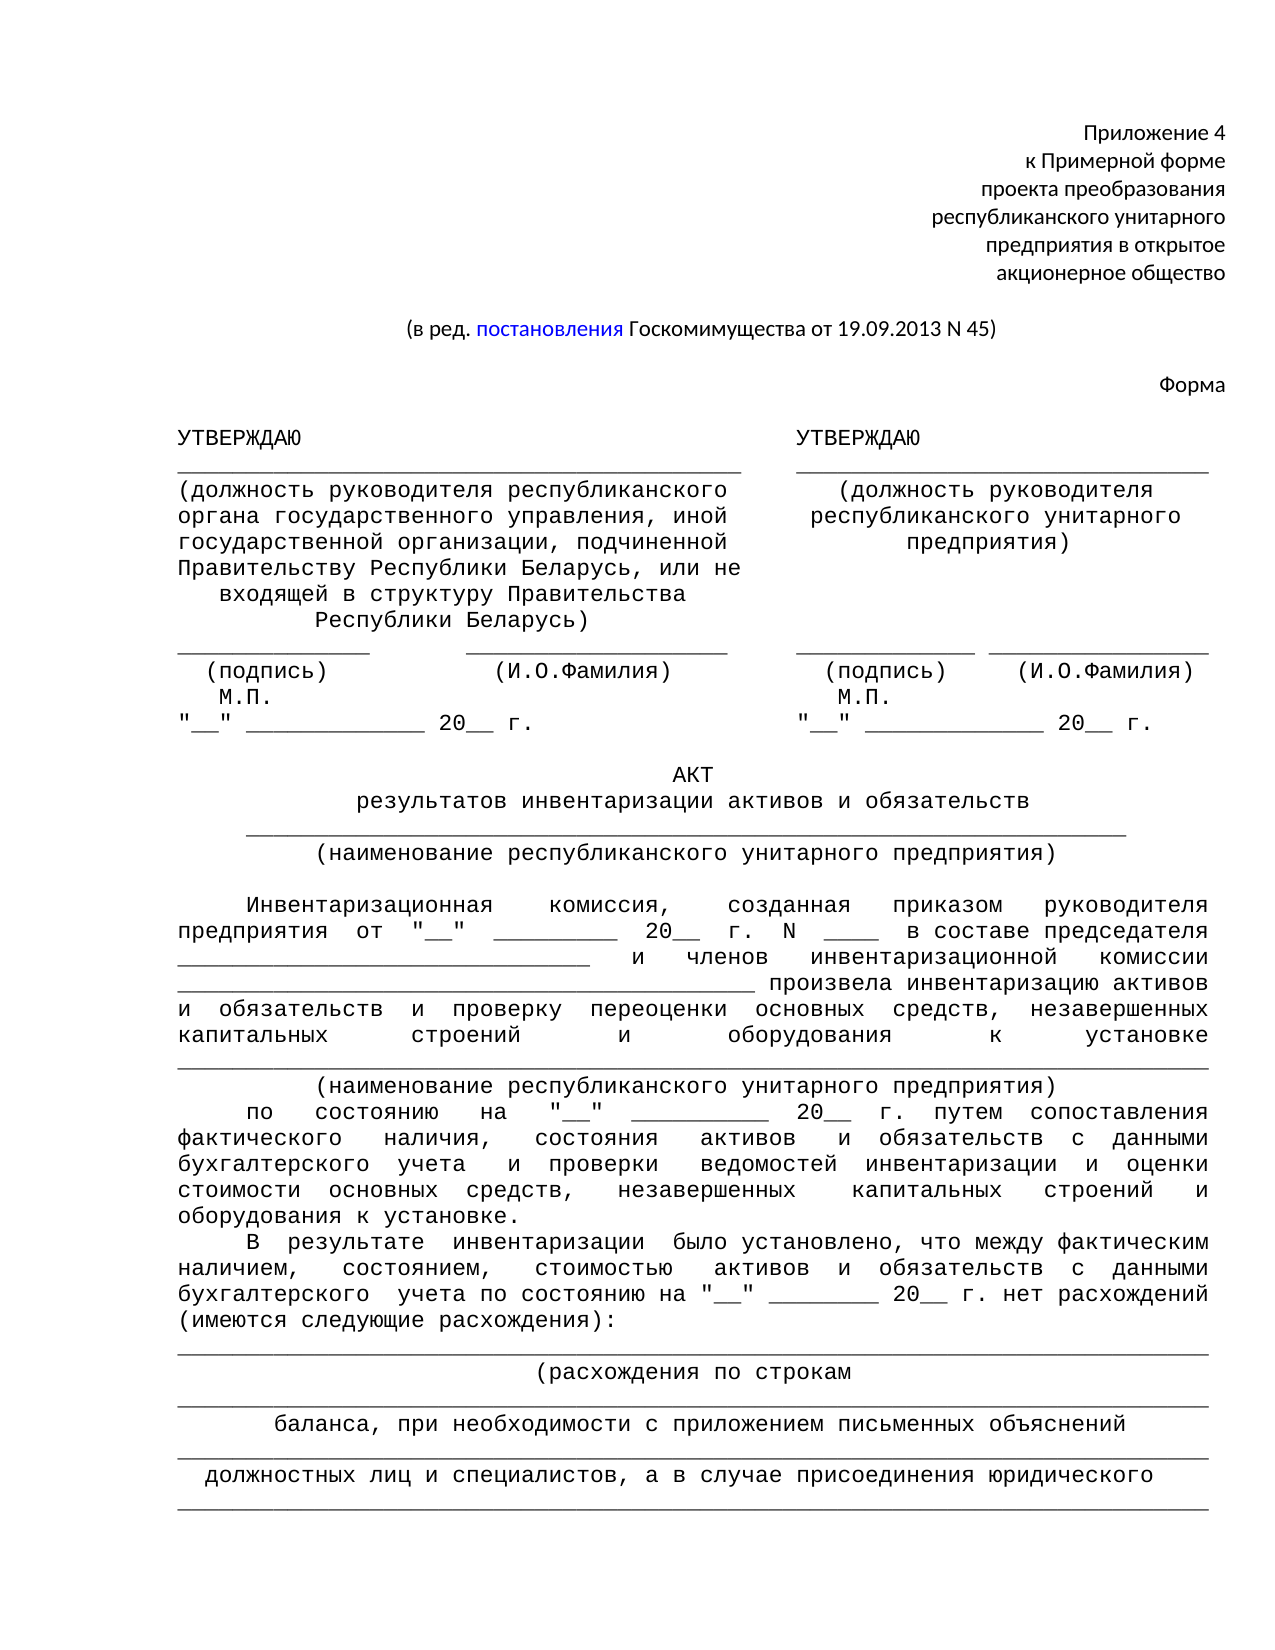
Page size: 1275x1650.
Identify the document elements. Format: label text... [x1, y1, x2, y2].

text ___________________________________________________________________________ [177, 1334, 1226, 1360]
text _________________________________________ ______________________________ [177, 452, 1226, 478]
text государственной организации, подчиненной предприятия) [177, 530, 1226, 556]
text (наименование республиканского унитарного предприятия) [177, 1075, 1226, 1101]
text органа государственного управления, иной республиканского унитарного [177, 504, 1226, 530]
text Приложение 4 [177, 118, 1226, 146]
text М.П. М.П. [177, 686, 1226, 712]
text В результате инвентаризации было установлено, что между фактическим [177, 1230, 1226, 1256]
text бухгалтерского учета по состоянию на "__" ________ 20__ г. нет расхождений [177, 1282, 1226, 1308]
text Правительству Республики Беларусь, или не [177, 556, 1226, 582]
text бухгалтерского учета и проверки ведомостей инвентаризации и оценки [177, 1153, 1226, 1178]
text __________________________________________ произвела инвентаризацию активов [177, 971, 1226, 997]
text ___________________________________________________________________________ [177, 1386, 1226, 1412]
text к Примерной форме [177, 146, 1226, 174]
text предприятия от "__" _________ 20__ г. N ____ в составе председателя [177, 919, 1226, 945]
text Форма [177, 370, 1226, 398]
text (расхождения по строкам [177, 1360, 1226, 1386]
text стоимости основных средств, незавершенных капитальных строений и [177, 1178, 1226, 1204]
text республиканского унитарного [177, 202, 1226, 230]
text по состоянию на "__" __________ 20__ г. путем сопоставления [177, 1101, 1226, 1127]
text ___________________________________________________________________________ [177, 1049, 1226, 1075]
text Инвентаризационная комиссия, созданная приказом руководителя [177, 893, 1226, 919]
text капитальных строений и оборудования к установке [177, 1023, 1226, 1049]
text "__" _____________ 20__ г. "__" _____________ 20__ г. [177, 712, 1226, 738]
text ______________ ___________________ _____________ ________________ [177, 634, 1226, 660]
text (наименование республиканского унитарного предприятия) [177, 841, 1226, 867]
text входящей в структуру Правительства [177, 582, 1226, 608]
text УТВЕРЖДАЮ УТВЕРЖДАЮ [177, 426, 1226, 452]
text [177, 1438, 1226, 1464]
text ______________________________ и членов инвентаризационной комиссии [177, 945, 1226, 971]
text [177, 1490, 1226, 1516]
text результатов инвентаризации активов и обязательств [177, 789, 1226, 815]
text наличием, состоянием, стоимостью активов и обязательств с данными [177, 1256, 1226, 1282]
text Республики Беларусь) [177, 608, 1226, 634]
text предприятия в открытое [177, 230, 1226, 258]
text (в ред. постановления Госкомимущества от 19.09.2013 N 45) [177, 314, 1226, 342]
text проекта преобразования [177, 174, 1226, 202]
text и обязательств и проверку переоценки основных средств, незавершенных [177, 997, 1226, 1023]
text АКТ [177, 763, 1226, 789]
text (имеются следующие расхождения): [177, 1308, 1226, 1334]
text фактического наличия, состояния активов и обязательств с данными [177, 1127, 1226, 1153]
text акционерное общество [177, 258, 1226, 286]
text (должность руководителя республиканского (должность руководителя [177, 478, 1226, 504]
text ________________________________________________________________ [177, 815, 1226, 841]
text должностных лиц и специалистов, а в случае присоединения юридического [177, 1464, 1226, 1490]
text баланса, при необходимости с приложением письменных объяснений [177, 1412, 1226, 1438]
text оборудования к установке. [177, 1204, 1226, 1230]
text (подпись) (И.О.Фамилия) (подпись) (И.О.Фамилия) [177, 660, 1226, 686]
